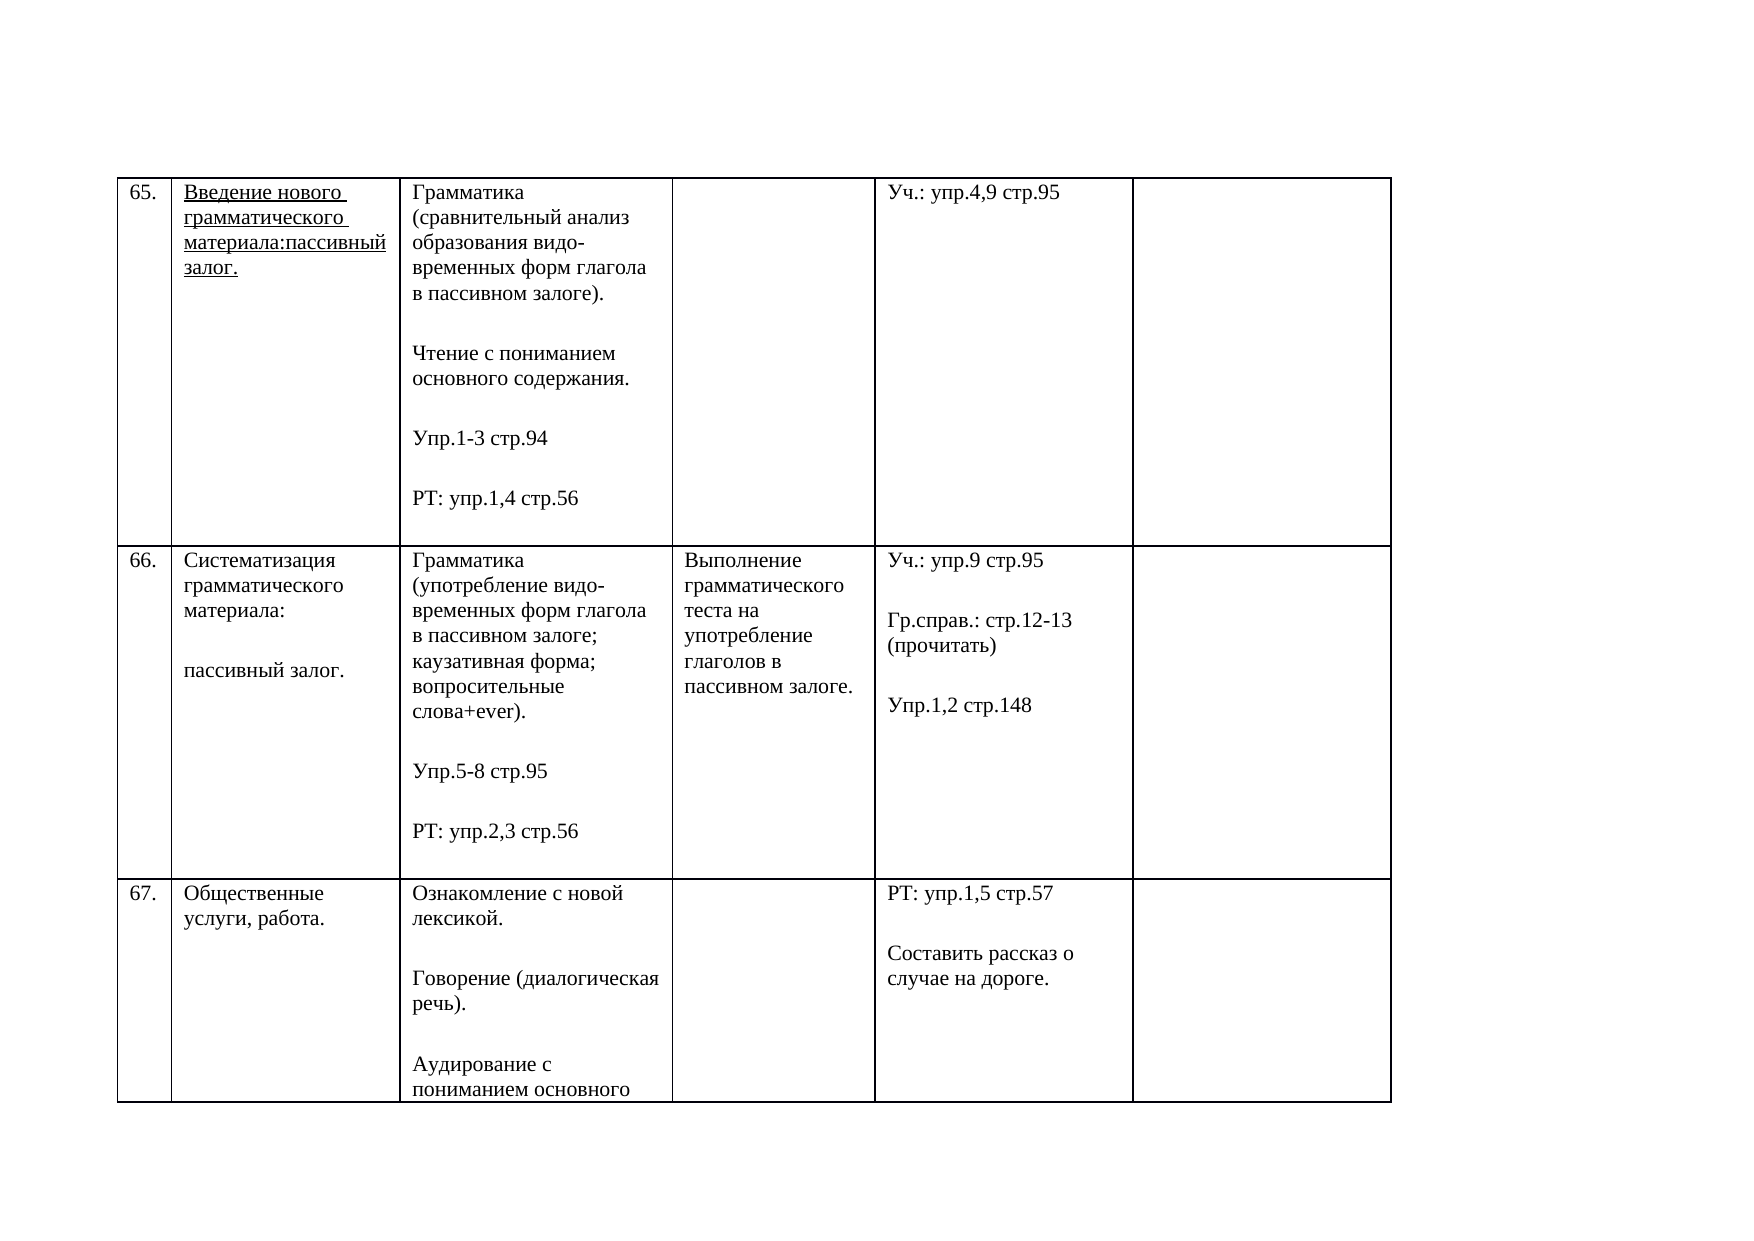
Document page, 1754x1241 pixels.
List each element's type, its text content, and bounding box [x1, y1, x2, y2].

table_cell Грамматика (сравнительный анализ образования видо-временных форм глагола в пассивном залоге). Чтение с пониманием основного содержания. Упр.1-3 стр.94 РТ: упр.1,4 стр.56 [401, 179, 672, 545]
table_cell 67. [118, 880, 171, 1101]
table_cell Выполнение грамматического теста на употребление глаголов в пассивном залоге. [673, 547, 874, 878]
table_cell Уч.: упр.9 стр.95 Гр.справ.: стр.12-13 (прочитать) Упр.1,2 стр.148 [876, 547, 1132, 878]
table_cell 65. [118, 179, 171, 545]
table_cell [876, 880, 1132, 1101]
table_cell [172, 880, 399, 1101]
table_cell [1134, 547, 1390, 878]
table_cell [673, 880, 874, 1101]
table_cell Уч.: упр.4,9 стр.95 [876, 179, 1132, 545]
table_cell Систематизация грамматического материала: пассивный залог. [172, 547, 399, 878]
table_cell [1134, 880, 1390, 1101]
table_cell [401, 880, 672, 1101]
table_cell [1134, 179, 1390, 545]
table_cell Введение нового грамматического материала:пассивный залог. [172, 179, 399, 545]
table_cell Грамматика (употребление видо-временных форм глагола в пассивном залоге; каузативная форма; вопросительные слова+ever). Упр.5-8 стр.95 РТ: упр.2,3 стр.56 [401, 547, 672, 878]
table_cell [673, 179, 874, 545]
table_cell 66. [118, 547, 171, 878]
